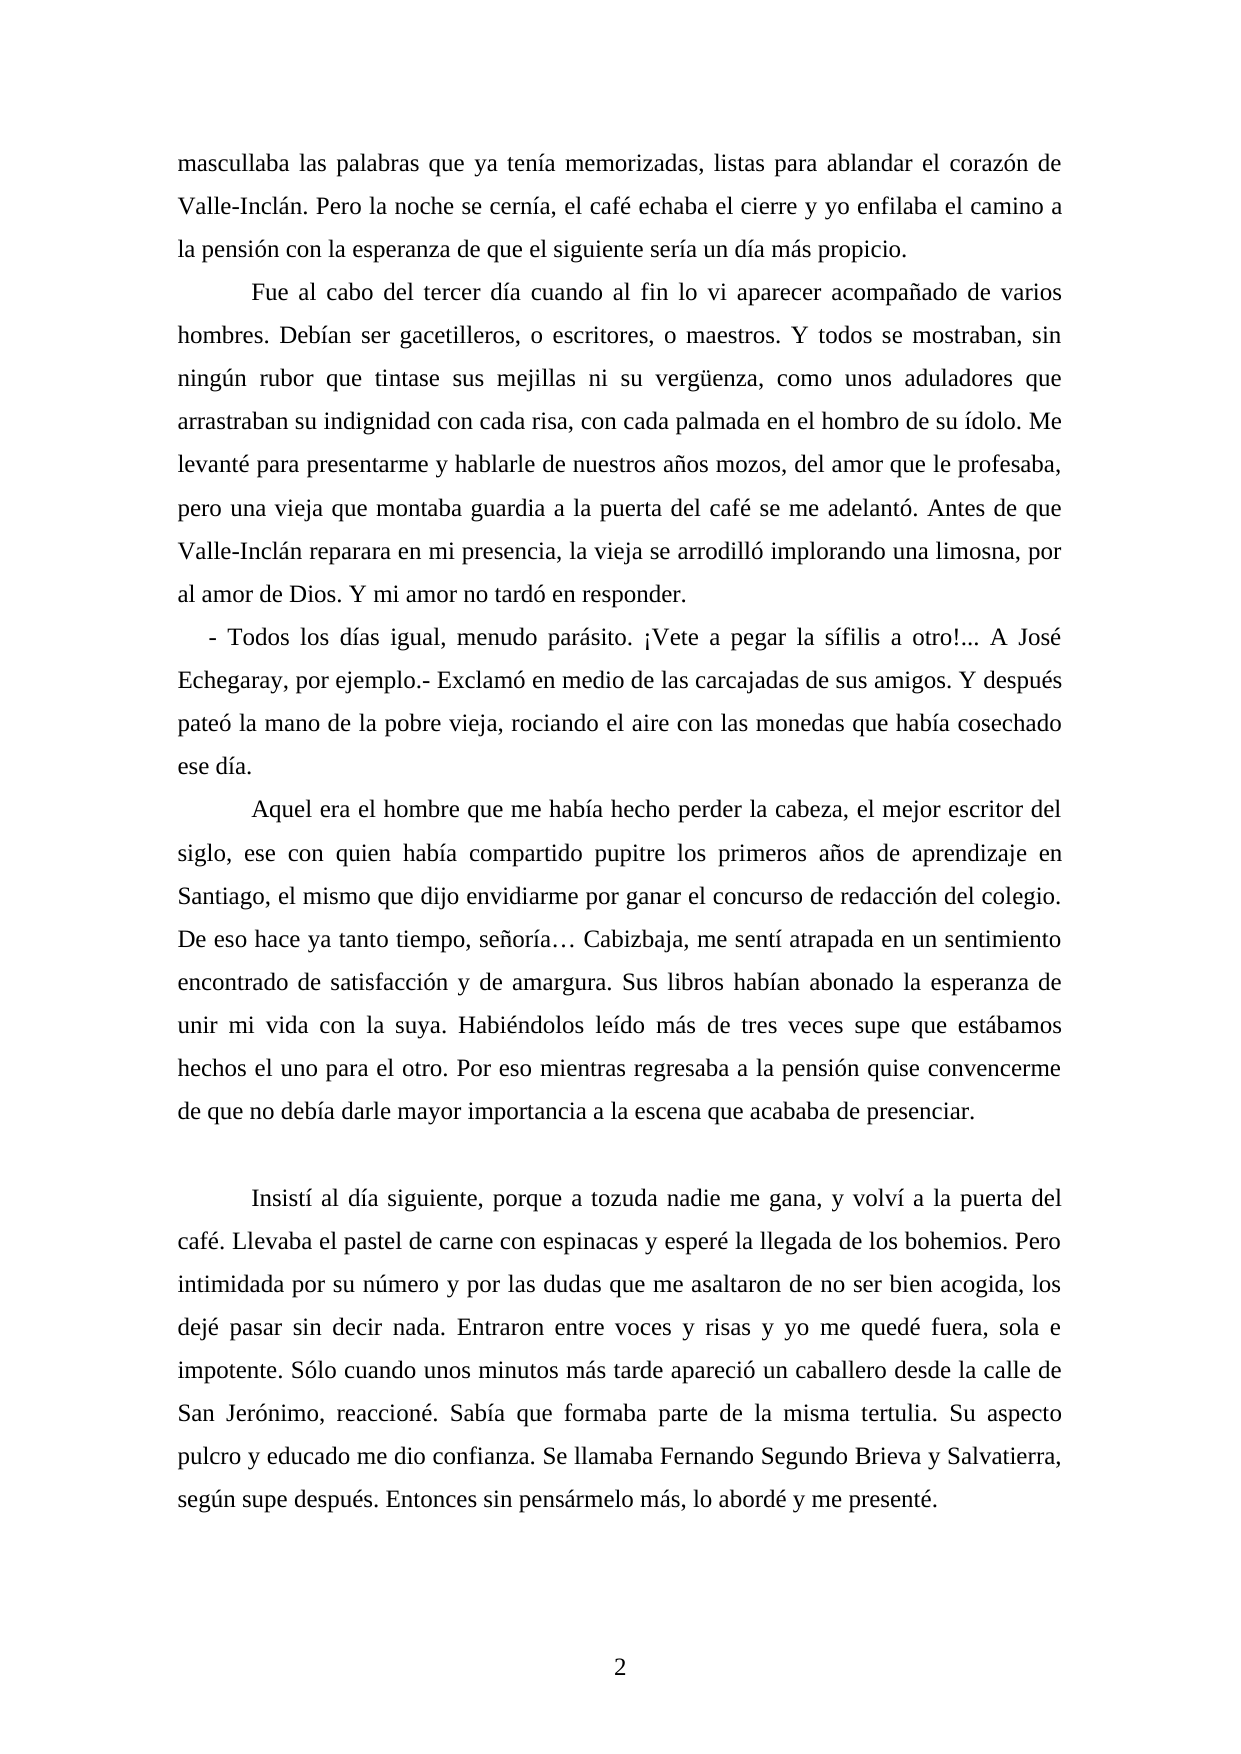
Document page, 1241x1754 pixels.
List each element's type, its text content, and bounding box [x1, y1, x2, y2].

text Aquel era el hombre que me había hecho perder la cabeza, el mejor escritor del siglo, ese con quien había compartido pupitre los primeros años de aprendizaje en Santiago, el mismo que dijo envidiarme por ganar el concurso de redacción del colegio. De eso hace ya tanto tiempo, señoría… Cabizbaja, me sentí atrapada en un sentimiento encontrado de satisfacción y de amargura. Sus libros habían abonado la esperanza de unir mi vida con la suya. Habiéndolos leído más de tres veces supe que estábamos hechos el uno para el otro. Por eso mientras regresaba a la pensión quise convencerme de que no debía darle mayor importancia a la escena que acababa de presenciar. [177, 794, 1063, 1125]
text - Todos los días igual, menudo parásito. ¡Vete a pegar la sífilis a otro!... A José Echegaray, por ejemplo.- Exclamó en medio de las carcajadas de sus amigos. Y después pateó la mano de la pobre vieja, rociando el aire con las monedas que había cosechado ese día. [177, 622, 1063, 780]
text Fue al cabo del tercer día cuando al fin lo vi aparecer acompañado de varios hombres. Debían ser gacetilleros, o escritores, o maestros. Y todos se mostraban, sin ningún rubor que tintase sus mejillas ni su vergüenza, como unos aduladores que arrastraban su indignidad con cada risa, con cada palmada en el hombro de su ídolo. Me levanté para presentarme y hablarle de nuestros años mozos, del amor que le profesaba, pero una vieja que montaba guardia a la puerta del café se me adelantó. Antes de que Valle-Inclán reparara en mi presencia, la vieja se arrodilló implorando una limosna, por al amor de Dios. Y mi amor no tardó en responder. [177, 277, 1063, 608]
text Insistí al día siguiente, porque a tozuda nadie me gana, y volví a la puerta del café. Llevaba el pastel de carne con espinacas y esperé la llegada de los bohemios. Pero intimidada por su número y por las dudas que me asaltaron de no ser bien acogida, los dejé pasar sin decir nada. Entraron entre voces y risas y yo me quedé fuera, sola e impotente. Sólo cuando unos minutos más tarde apareció un caballero desde la calle de San Jerónimo, reaccioné. Sabía que formaba parte de la misma tertulia. Su aspecto pulcro y educado me dio confianza. Se llamaba Fernando Segundo Brieva y Salvatierra, según supe después. Entonces sin pensármelo más, lo abordé y me presenté. [177, 1183, 1063, 1513]
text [177, 148, 1063, 263]
